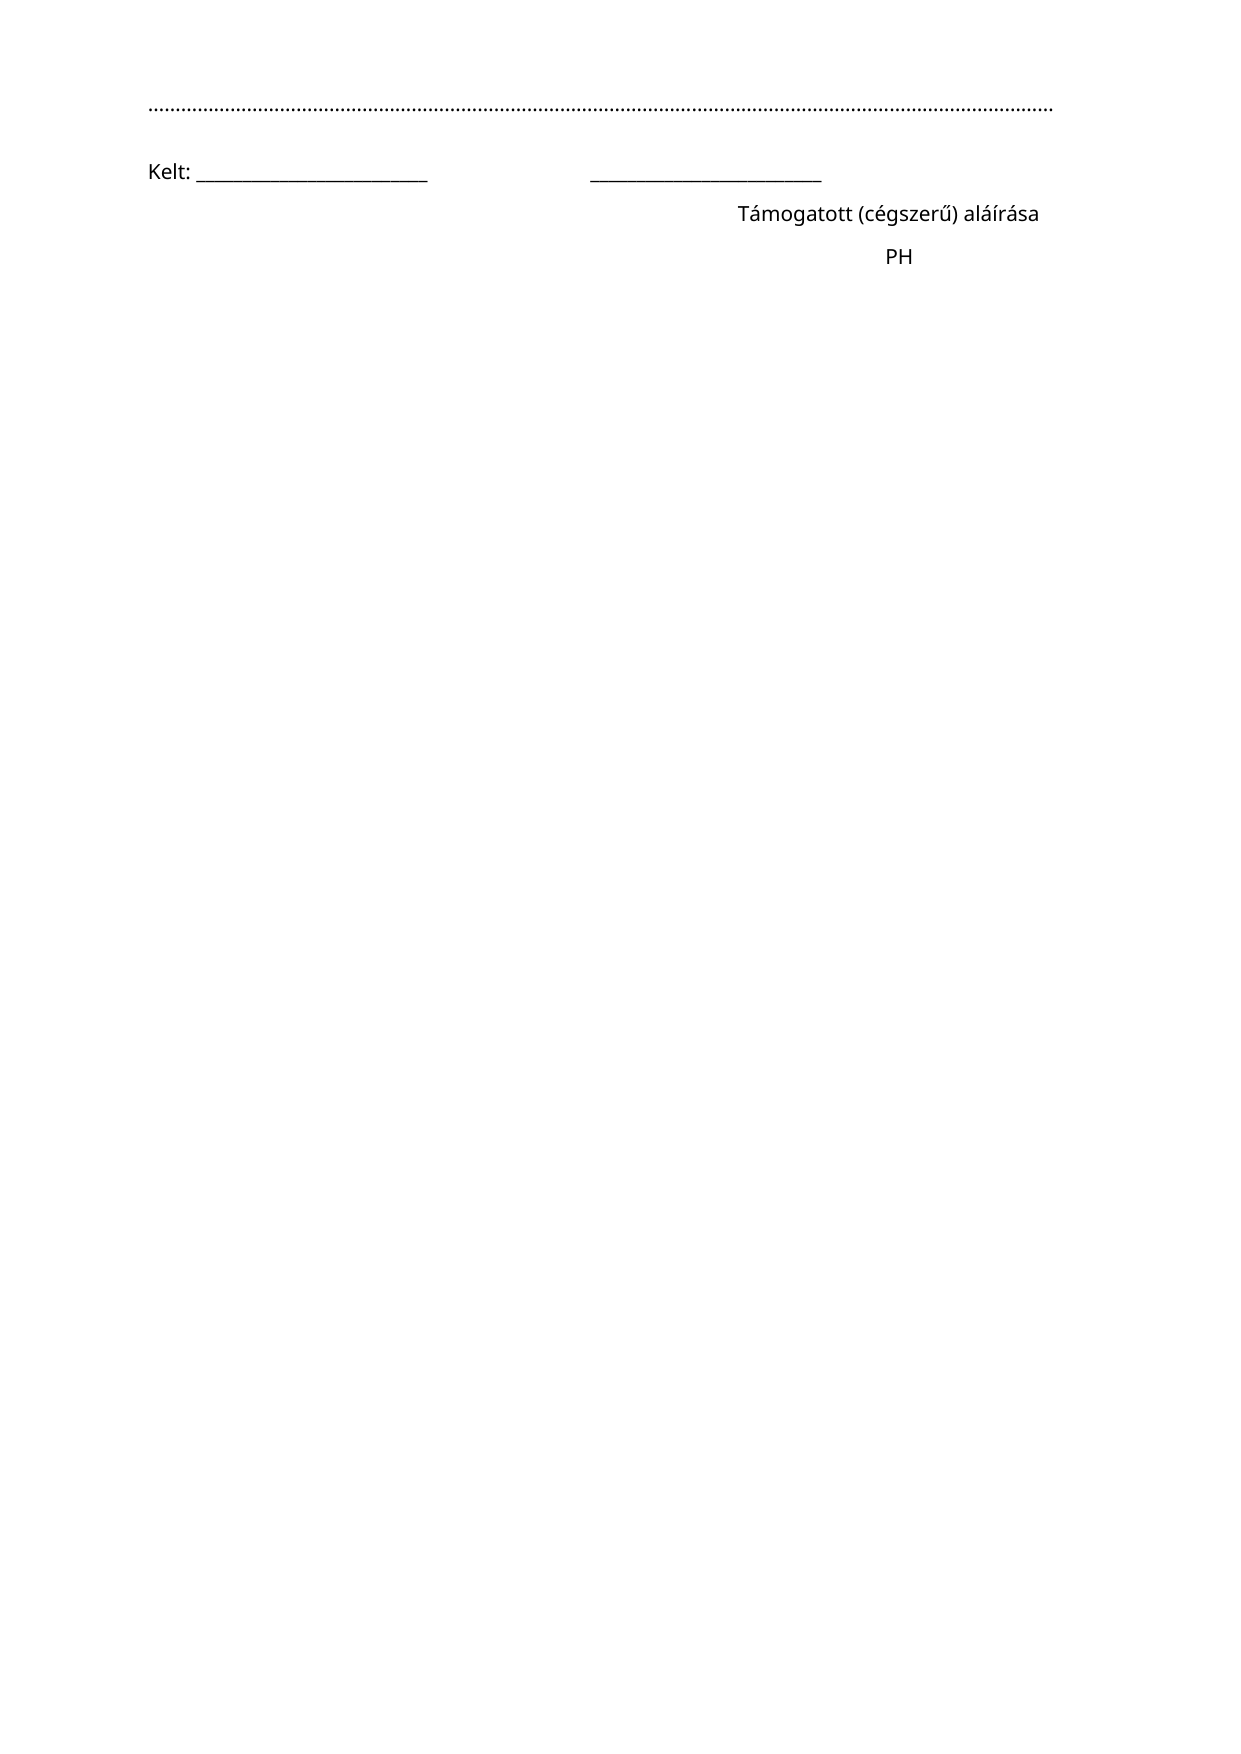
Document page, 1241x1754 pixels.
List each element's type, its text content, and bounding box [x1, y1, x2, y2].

text Támogatott (cégszerű) aláírása [148, 199, 1093, 228]
text Kelt: _________________________ _________________________ [148, 157, 1093, 185]
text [148, 89, 1093, 117]
text PH [811, 242, 1093, 270]
